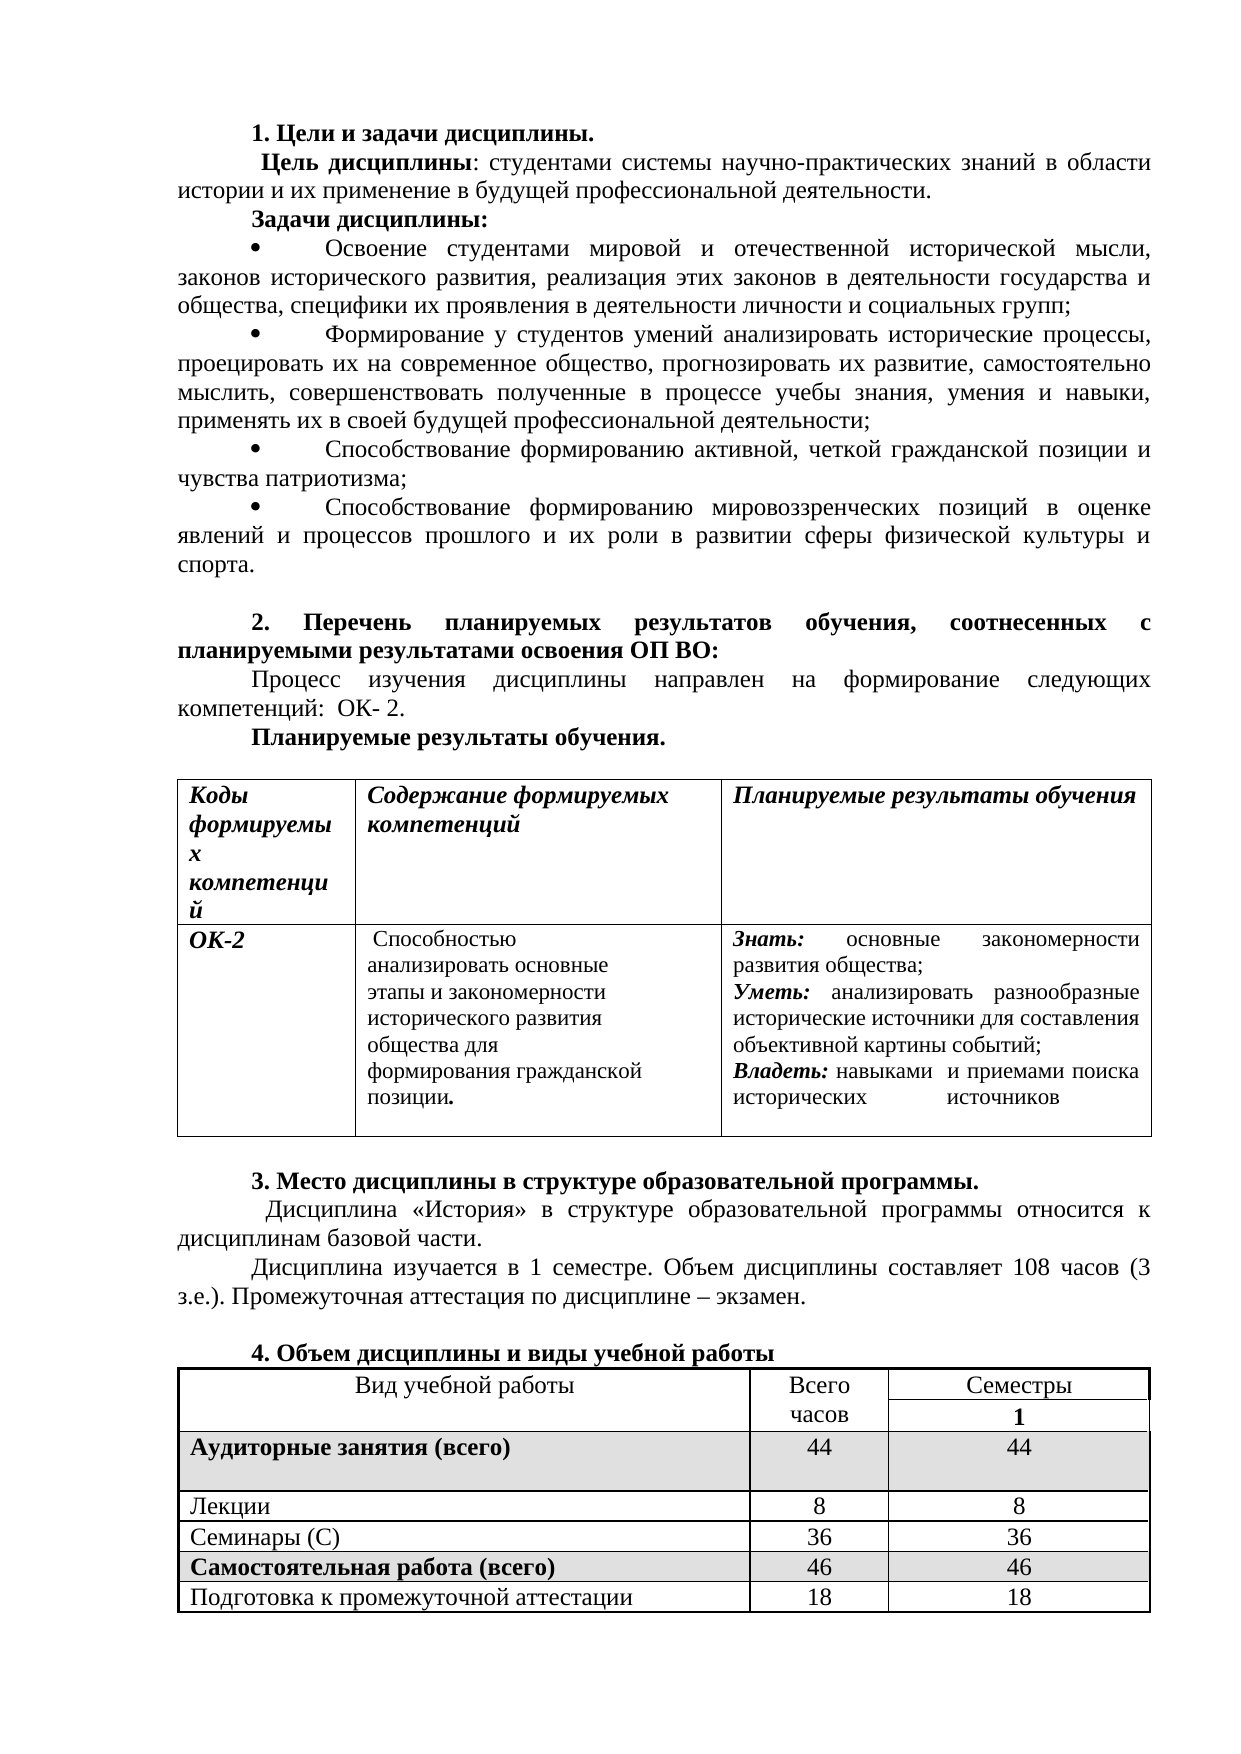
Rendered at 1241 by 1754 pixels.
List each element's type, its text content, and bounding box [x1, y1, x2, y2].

table_cell 46 [751, 1552, 888, 1581]
table_cell 46 [889, 1551, 1149, 1581]
text Дисциплина изучается в 1 семестре. Объем дисциплины составляет 108 часов (3 з.е.). Промежуточная аттестация по дисциплине – экзамен. [177, 1252, 1152, 1309]
table_cell Самостоятельная работа (всего) [180, 1552, 749, 1581]
text Процесс изучения дисциплины направлен на формирование следующих компетенций: ОК- 2. [177, 664, 1152, 722]
text Задачи дисциплины: [177, 204, 1152, 233]
text Дисциплина «История» в структуре образовательной программы относится к дисциплинам базовой части. [177, 1194, 1152, 1252]
text 2. Перечень планируемых результатов обучения, соотнесенных с планируемыми результатами освоения ОП ВО: [177, 607, 1152, 664]
table_cell 44 [889, 1431, 1149, 1490]
table_header Вид учебной работы [180, 1370, 749, 1431]
table_header Всего часов [751, 1370, 888, 1431]
table_cell Семинары (С) [180, 1522, 749, 1551]
table_cell Лекции [180, 1492, 749, 1520]
text 4. Объем дисциплины и виды учебной работы [177, 1338, 1152, 1367]
text Цель дисциплины: студентами системы научно-практических знаний в области истории и их применение в будущей профессиональной деятельности. [177, 147, 1152, 204]
text Планируемые результаты обучения. [177, 722, 1152, 751]
table_cell 44 [751, 1432, 888, 1490]
list Формирование у студентов умений анализировать исторические процессы, проецировать их на современное общество, прогнозировать их развитие, самостоятельно мыслить, совершенствовать полученные в процессе учебы знания, умения и навыки, применять их в своей будущей профессиональной деятельности; [177, 319, 1152, 434]
table_cell 36 [751, 1522, 888, 1551]
table_header Семестры [889, 1370, 1148, 1399]
table_cell 18 [751, 1582, 888, 1611]
table_cell Подготовка к промежуточной аттестации [180, 1582, 749, 1611]
table_cell Знать: основные закономерности развития общества; Уметь: анализировать разнообразные исторические источники для составления объективной картины событий; Владеть: навыками и приемами поиска исторических источников [722, 925, 1151, 1136]
list Способствование формированию активной, четкой гражданской позиции и чувства патриотизма; [177, 434, 1152, 492]
table_header Планируемые результаты обучения [722, 780, 1151, 924]
list Способствование формированию мировоззренческих позиций в оценке явлений и процессов прошлого и их роли в развитии сферы физической культуры и спорта. [177, 492, 1152, 578]
table_header Содержание формируемых компетенций [356, 780, 721, 924]
text 3. Место дисциплины в структуре образовательной программы. [177, 1166, 1152, 1194]
table_cell 36 [889, 1520, 1149, 1551]
table_cell 18 [889, 1581, 1149, 1611]
table_cell ОК-2 [178, 925, 355, 1136]
table_cell Аудиторные занятия (всего) [180, 1432, 749, 1490]
table_header Коды формируемых компетенций [178, 780, 355, 924]
table_cell 8 [751, 1492, 888, 1520]
table_cell Способностью анализировать основные этапы и закономерности исторического развития общества для формирования гражданской позиции. [356, 925, 721, 1136]
text 1. Цели и задачи дисциплины. [177, 118, 1152, 147]
table_cell 1 [889, 1399, 1149, 1431]
table_cell 8 [889, 1490, 1149, 1520]
list Освоение студентами мировой и отечественной исторической мысли, законов исторического развития, реализация этих законов в деятельности государства и общества, специфики их проявления в деятельности личности и социальных групп; [177, 233, 1152, 319]
